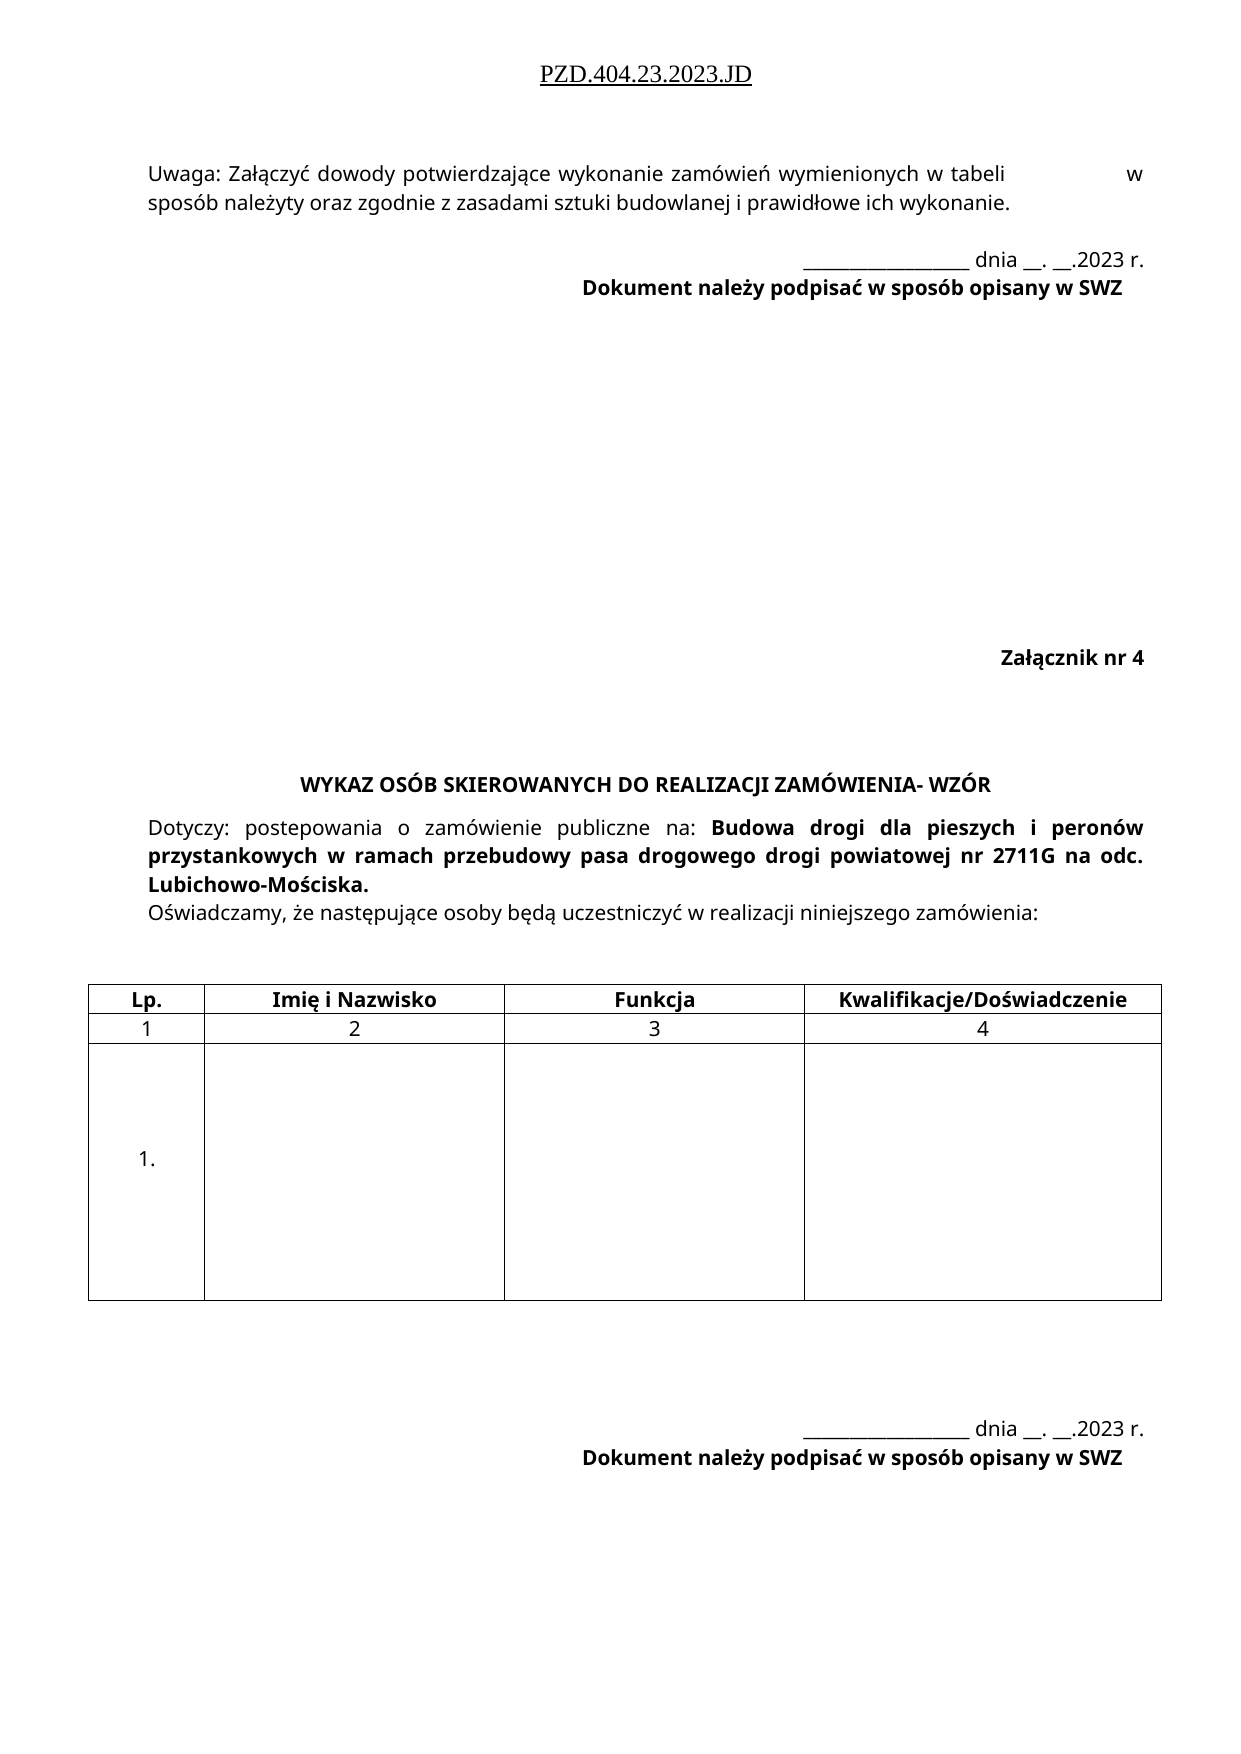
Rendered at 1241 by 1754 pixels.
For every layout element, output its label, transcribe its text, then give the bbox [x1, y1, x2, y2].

table_header Imię i Nazwisko [205, 985, 504, 1013]
table_header Lp. [89, 985, 204, 1013]
table_cell 2 [205, 1014, 504, 1043]
text Dokument należy podpisać w sposób opisany w SWZ [443, 273, 1188, 302]
text Oświadczamy, że następujące osoby będą uczestniczyć w realizacji niniejszego zamówienia: [148, 898, 1144, 927]
table_cell [805, 1044, 1161, 1299]
text WYKAZ OSÓB SKIEROWANYCH DO REALIZACJI ZAMÓWIENIA- WZÓR [148, 770, 1144, 799]
table_cell 4 [805, 1014, 1161, 1043]
table_cell 1. [89, 1044, 204, 1299]
table_cell [205, 1044, 504, 1299]
table_cell [505, 1044, 804, 1299]
text Załącznik nr 4 [148, 643, 1144, 671]
text Dotyczy: postepowania o zamówienie publiczne na: Budowa drogi dla pieszych i peronów przystankowych w ramach przebudowy pasa drogowego drogi powiatowej nr 2711G na odc. Lubichowo-Mościska. [148, 813, 1144, 898]
text __________________ dnia __. __.2023 r. [148, 245, 1144, 273]
table_cell 3 [505, 1014, 804, 1043]
table_header Kwalifikacje/Doświadczenie [805, 985, 1161, 1013]
table_header Funkcja [505, 985, 804, 1013]
text Uwaga: Załączyć dowody potwierdzające wykonanie zamówień wymienionych w tabeli w sposób należyty oraz zgodnie z zasadami sztuki budowlanej i prawidłowe ich wykonanie. [148, 159, 1144, 216]
text Dokument należy podpisać w sposób opisany w SWZ [443, 1443, 1188, 1471]
text __________________ dnia __. __.2023 r. [148, 1414, 1144, 1443]
table_cell 1 [89, 1014, 204, 1043]
